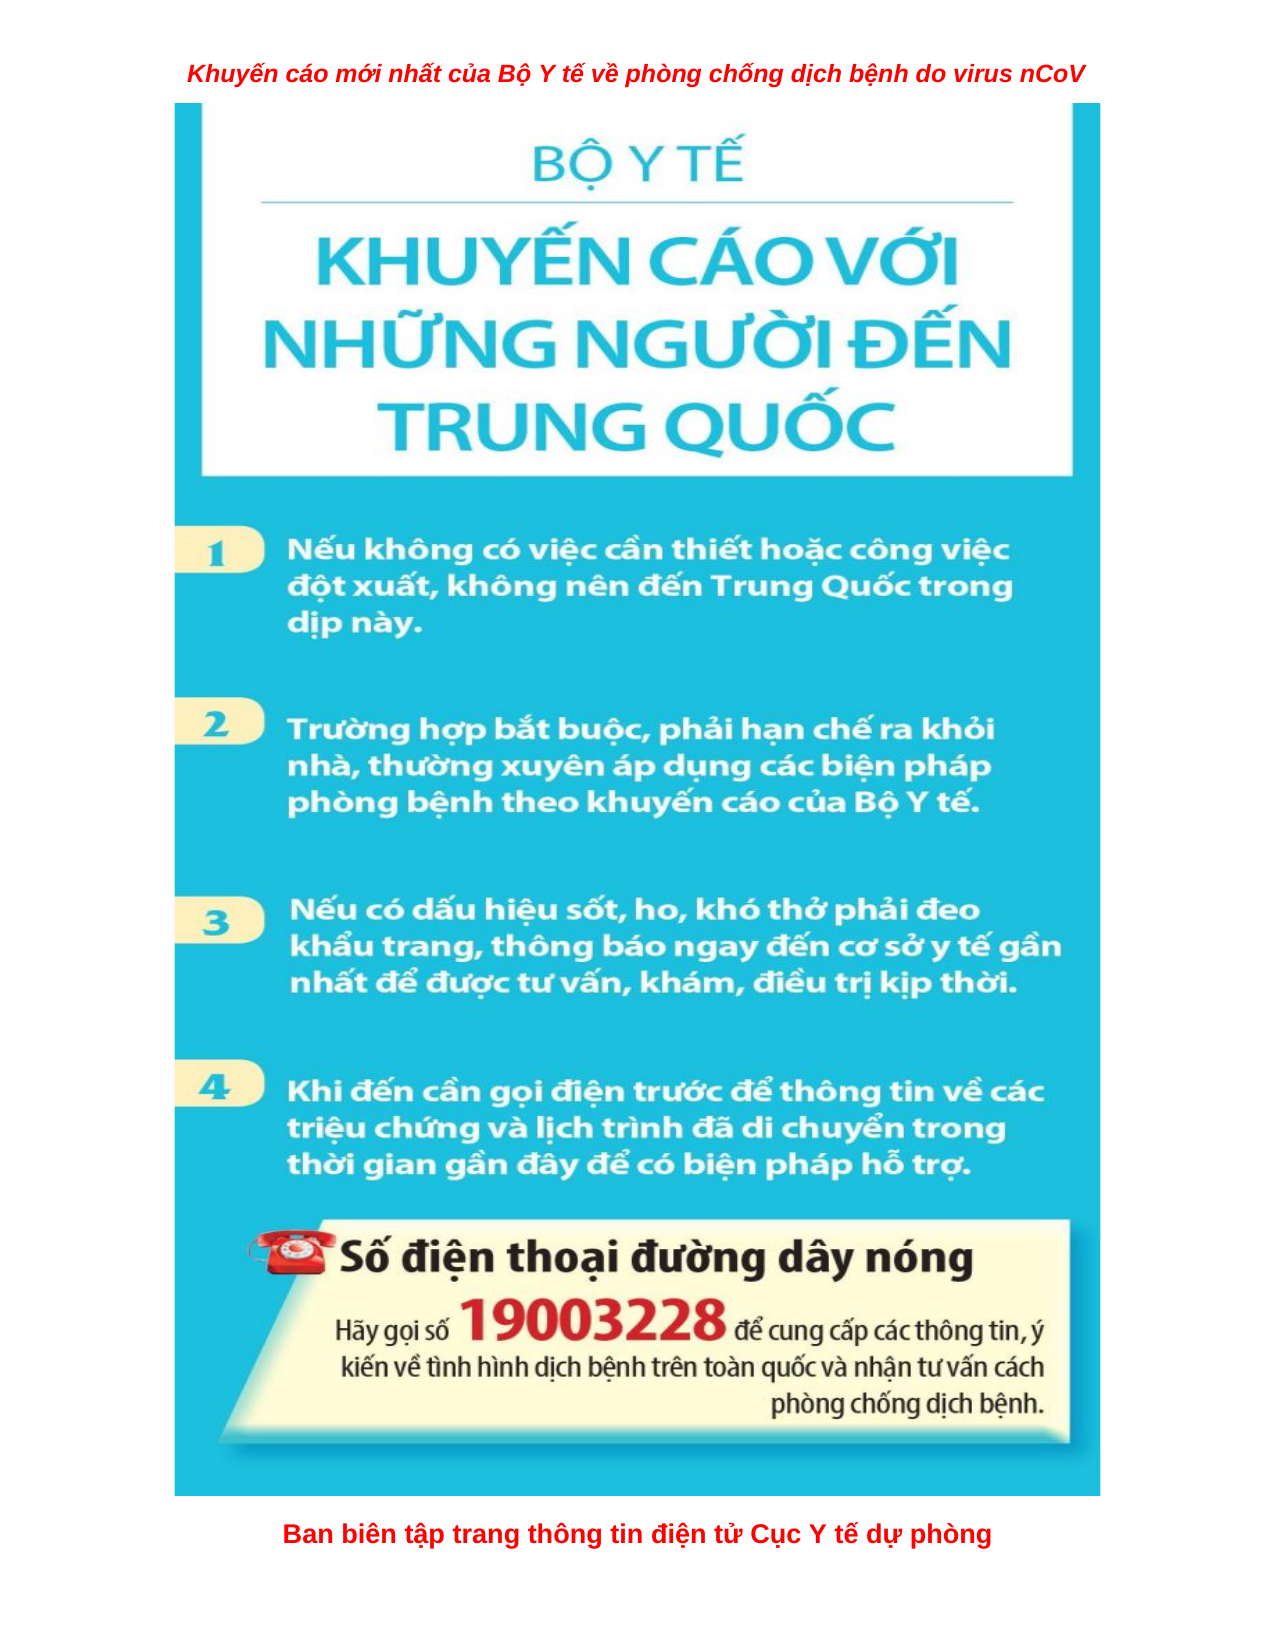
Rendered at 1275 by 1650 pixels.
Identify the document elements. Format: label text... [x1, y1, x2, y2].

text Ban biên tập trang thông tin điện tử Cục Y tế dự phòng [150, 1518, 1125, 1549]
picture [174, 103, 1101, 1496]
